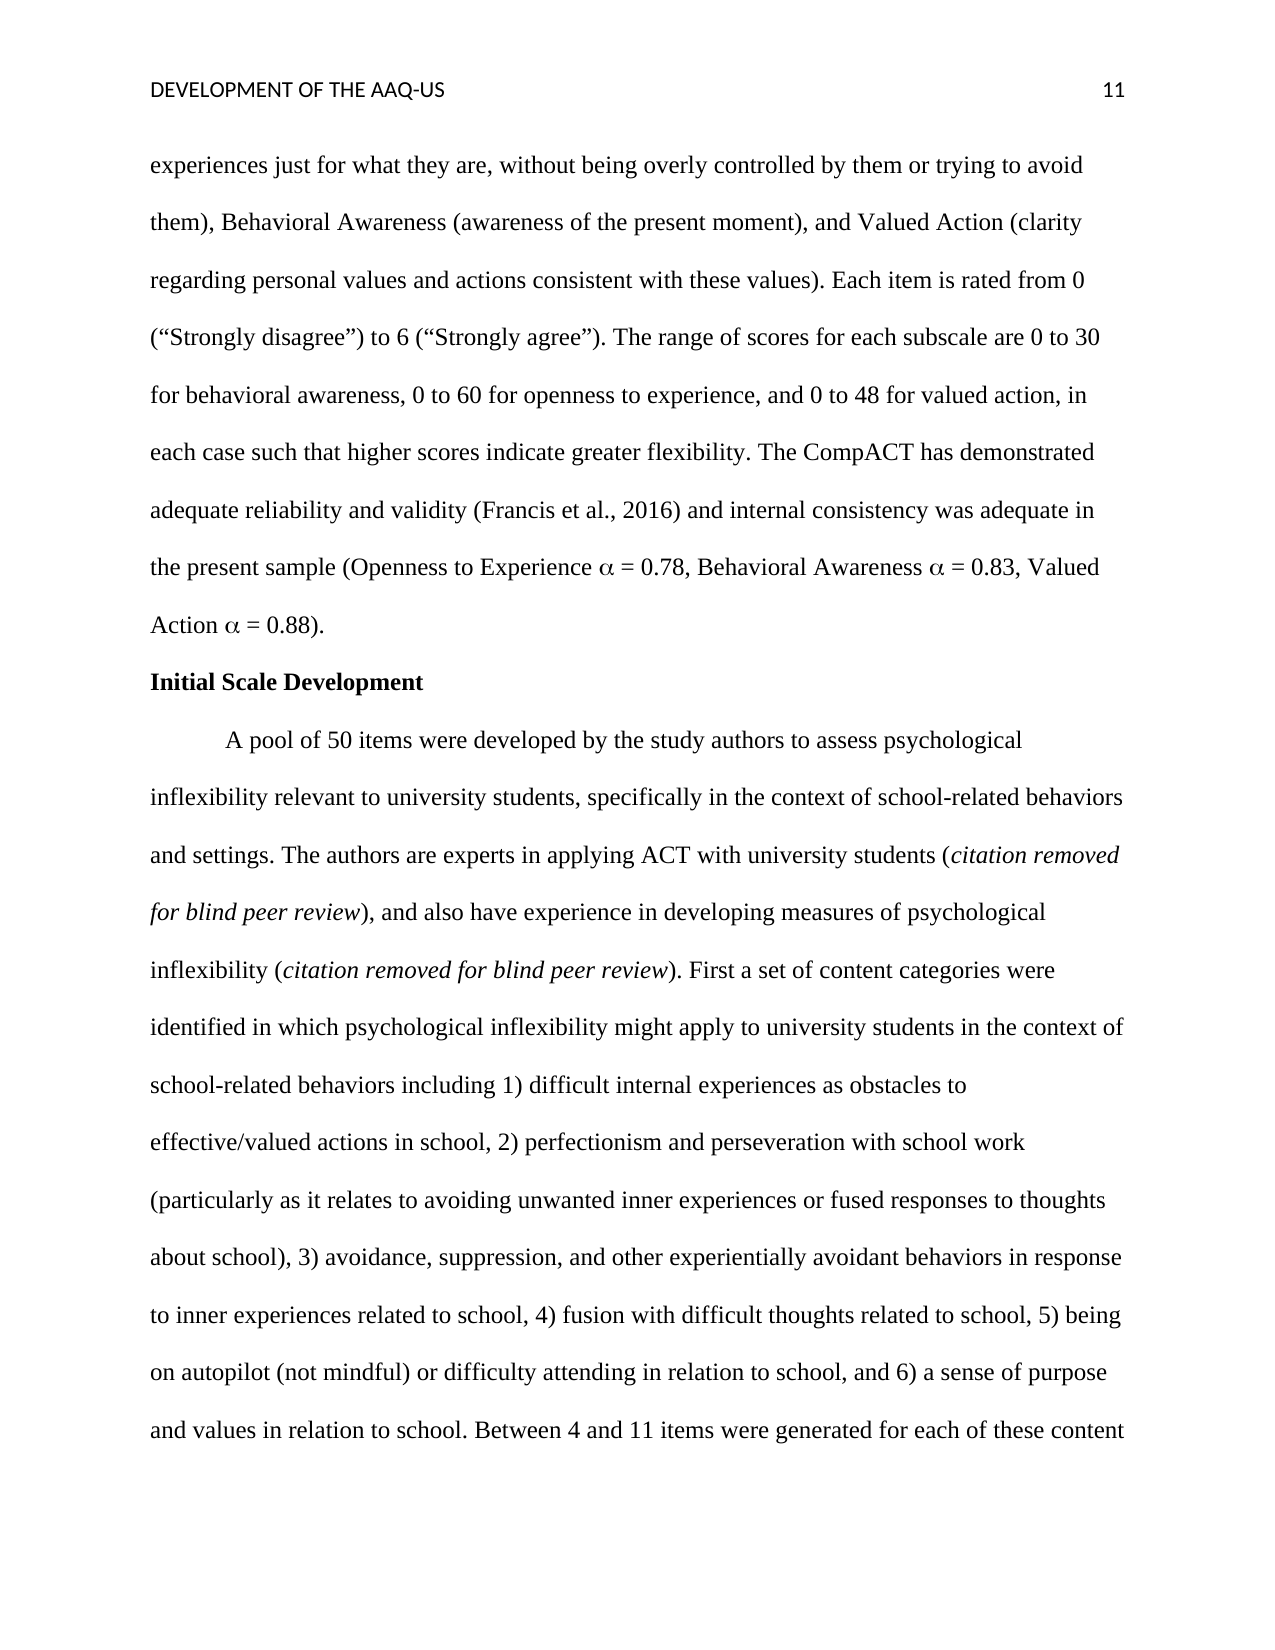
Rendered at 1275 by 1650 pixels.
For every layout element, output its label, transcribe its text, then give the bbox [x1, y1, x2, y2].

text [150, 725, 1125, 1444]
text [150, 150, 1125, 639]
text Initial Scale Development [150, 667, 1125, 696]
